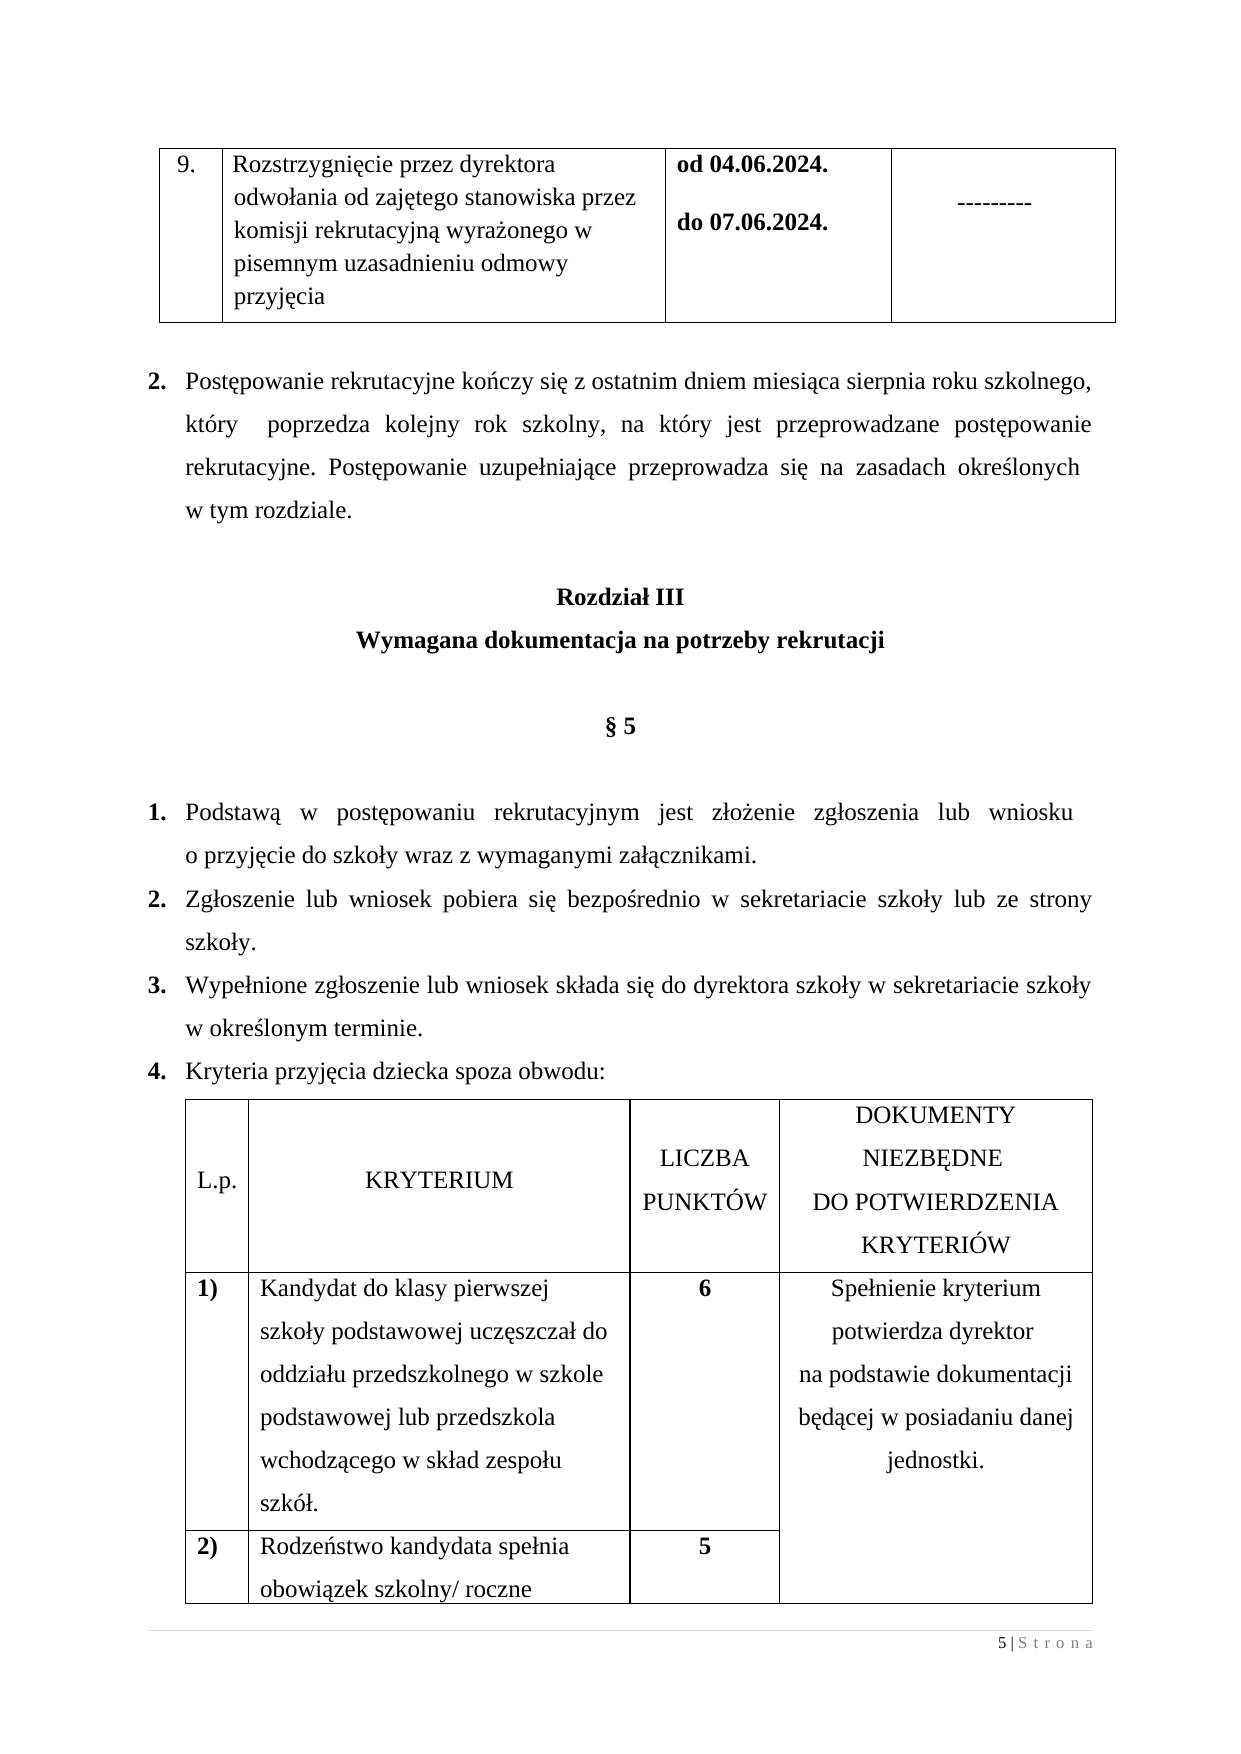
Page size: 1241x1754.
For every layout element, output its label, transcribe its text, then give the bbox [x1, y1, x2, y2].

text Wymagana dokumentacja na potrzeby rekrutacji [148, 625, 1093, 654]
table_header DOKUMENTY NIEZBĘDNE DO POTWIERDZENIA KRYTERIÓW [780, 1100, 1092, 1272]
list Postępowanie rekrutacyjne kończy się z ostatnim dniem miesiąca sierpnia roku szkolnego, który poprzedza kolejny rok szkolny, na który jest przeprowadzane postępowanie rekrutacyjne. Postępowanie uzupełniające przeprowadza się na zasadach określonych w tym rozdziale. [148, 366, 1093, 524]
list Zgłoszenie lub wniosek pobiera się bezpośrednio w sekretariacie szkoły lub ze strony szkoły. [148, 884, 1093, 956]
table_header L.p. [186, 1100, 248, 1272]
table_cell [186, 1273, 248, 1530]
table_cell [249, 1531, 629, 1603]
table_header LICZBA PUNKTÓW [631, 1100, 779, 1272]
list Podstawą w postępowaniu rekrutacyjnym jest złożenie zgłoszenia lub wniosku o przyjęcie do szkoły wraz z wymaganymi załącznikami. [148, 797, 1093, 869]
table_cell od 04.06.2024. do 07.06.2024. [666, 149, 891, 322]
table_cell --------- [892, 149, 1115, 322]
table_cell Rozstrzygnięcie przez dyrektora odwołania od zajętego stanowiska przez komisji rekrutacyjną wyrażonego w pisemnym uzasadnieniu odmowy przyjęcia [223, 149, 665, 322]
table_header KRYTERIUM [249, 1100, 629, 1272]
table_cell 6 [631, 1273, 779, 1530]
text § 5 [148, 711, 1093, 740]
text Rozdział III [148, 582, 1093, 611]
table_cell 9. [160, 149, 222, 322]
table_cell [186, 1531, 248, 1603]
list Wypełnione zgłoszenie lub wniosek składa się do dyrektora szkoły w sekretariacie szkoły w określonym terminie. [148, 970, 1093, 1042]
list Kryteria przyjęcia dziecka spoza obwodu: [148, 1056, 1093, 1085]
table_cell 5 [631, 1531, 779, 1603]
table_cell Kandydat do klasy pierwszej szkoły podstawowej uczęszczał do oddziału przedszkolnego w szkole podstawowej lub przedszkola wchodzącego w skład zespołu szkół. [249, 1273, 629, 1530]
table_cell Spełnienie kryterium potwierdza dyrektor na podstawie dokumentacji będącej w posiadaniu danej jednostki. [780, 1273, 1092, 1603]
